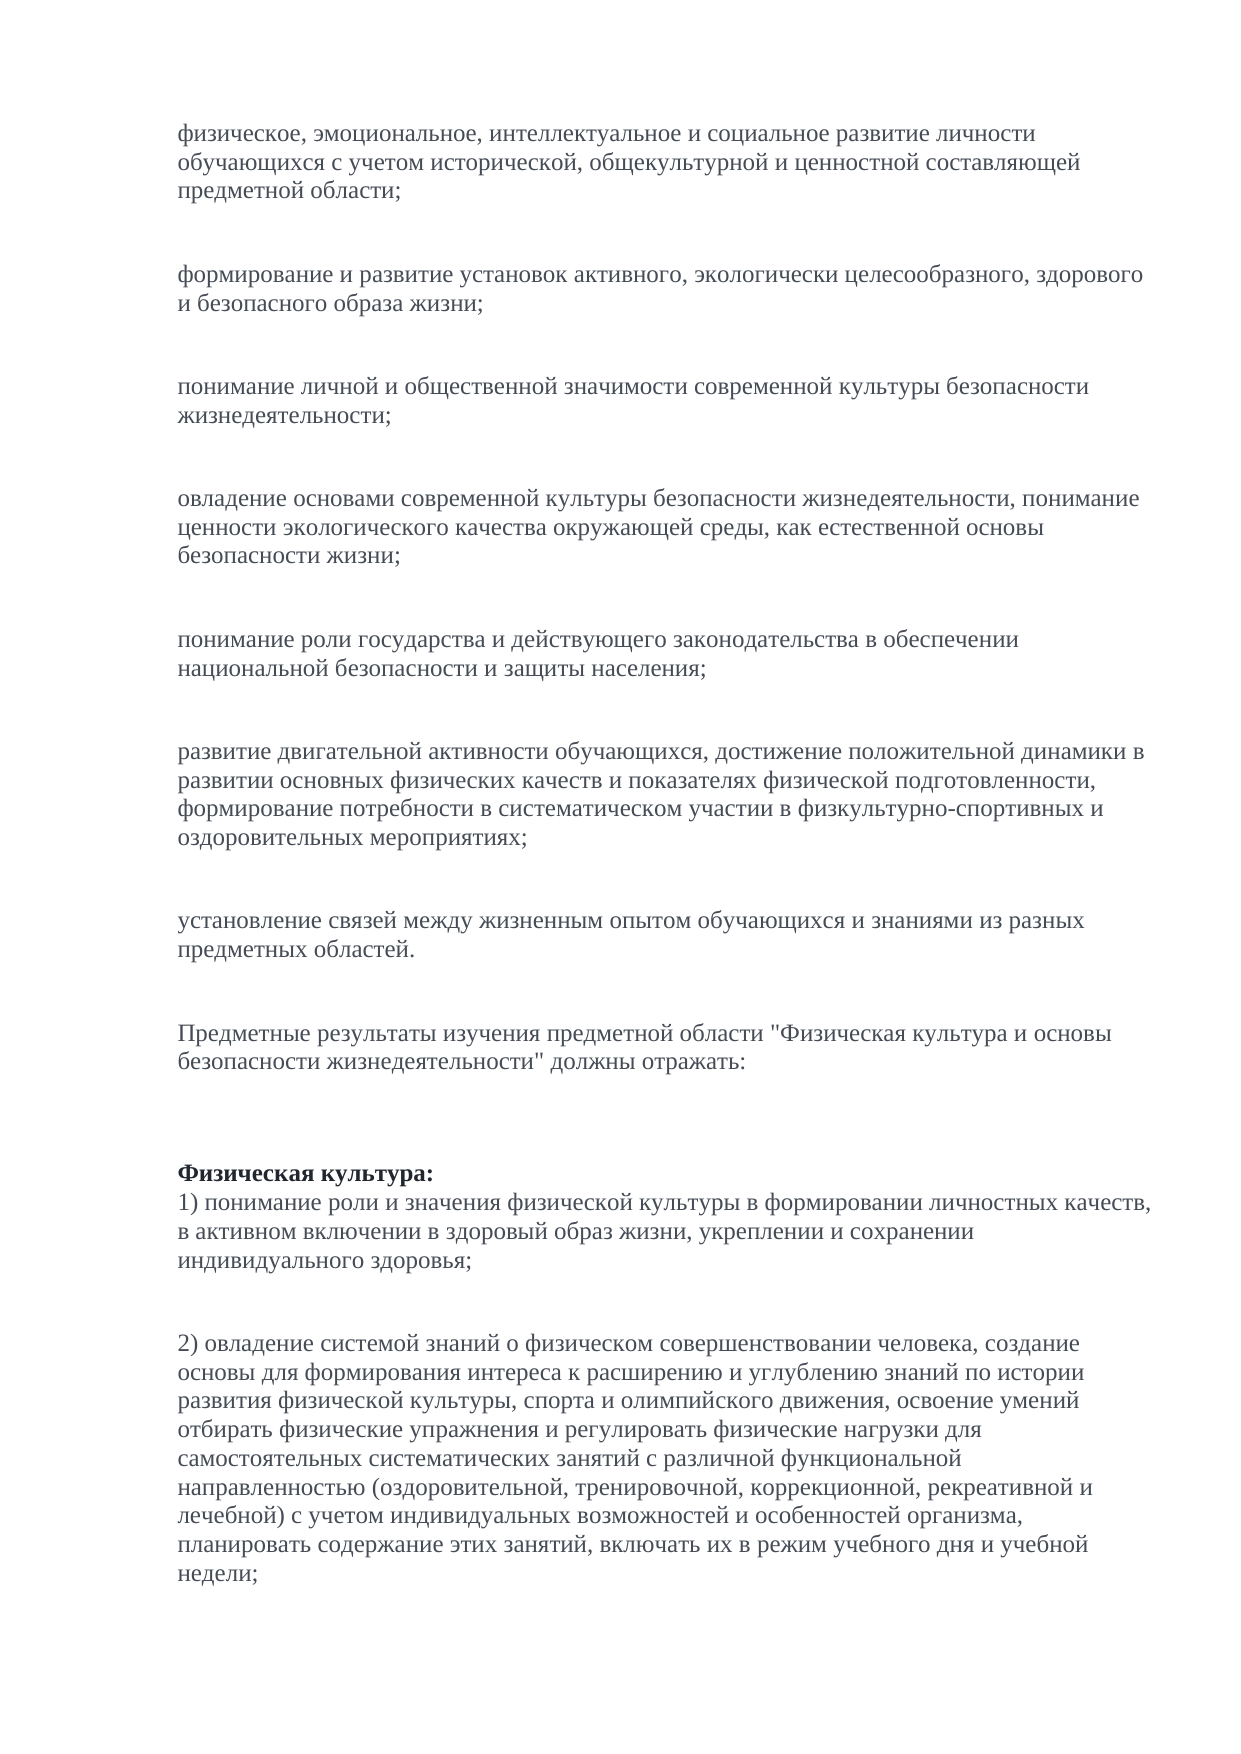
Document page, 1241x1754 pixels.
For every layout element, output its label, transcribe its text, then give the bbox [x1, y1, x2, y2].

text овладение основами современной культуры безопасности жизнедеятельности, понимание ценности экологического качества окружающей среды, как естественной основы безопасности жизни; [177, 483, 1152, 569]
text установление связей между жизненным опытом обучающихся и знаниями из разных предметных областей. [177, 906, 1152, 963]
text 2) овладение системой знаний о физическом совершенствовании человека, создание основы для формирования интереса к расширению и углублению знаний по истории развития физической культуры, спорта и олимпийского движения, освоение умений отбирать физические упражнения и регулировать физические нагрузки для самостоятельных систематических занятий с различной функциональной направленностью (оздоровительной, тренировочной, коррекционной, рекреативной и лечебной) с учетом индивидуальных возможностей и особенностей организма, планировать содержание этих занятий, включать их в режим учебного дня и учебной недели; [177, 1328, 1152, 1587]
text понимание роли государства и действующего законодательства в обеспечении национальной безопасности и защиты населения; [177, 624, 1152, 681]
text развитие двигательной активности обучающихся, достижение положительной динамики в развитии основных физических качеств и показателях физической подготовленности, формирование потребности в систематическом участии в физкультурно-спортивных и оздоровительных мероприятиях; [177, 736, 1152, 851]
text 1) понимание роли и значения физической культуры в формировании личностных качеств, в активном включении в здоровый образ жизни, укреплении и сохранении индивидуального здоровья; [177, 1187, 1152, 1273]
text Физическая культура: [177, 1158, 1152, 1187]
text понимание личной и общественной значимости современной культуры безопасности жизнедеятельности; [177, 371, 1152, 428]
text формирование и развитие установок активного, экологически целесообразного, здорового и безопасного образа жизни; [177, 259, 1152, 316]
text физическое, эмоциональное, интеллектуальное и социальное развитие личности обучающихся с учетом исторической, общекультурной и ценностной составляющей предметной области; [177, 118, 1152, 204]
text Предметные результаты изучения предметной области "Физическая культура и основы безопасности жизнедеятельности" должны отражать: [177, 1018, 1152, 1075]
